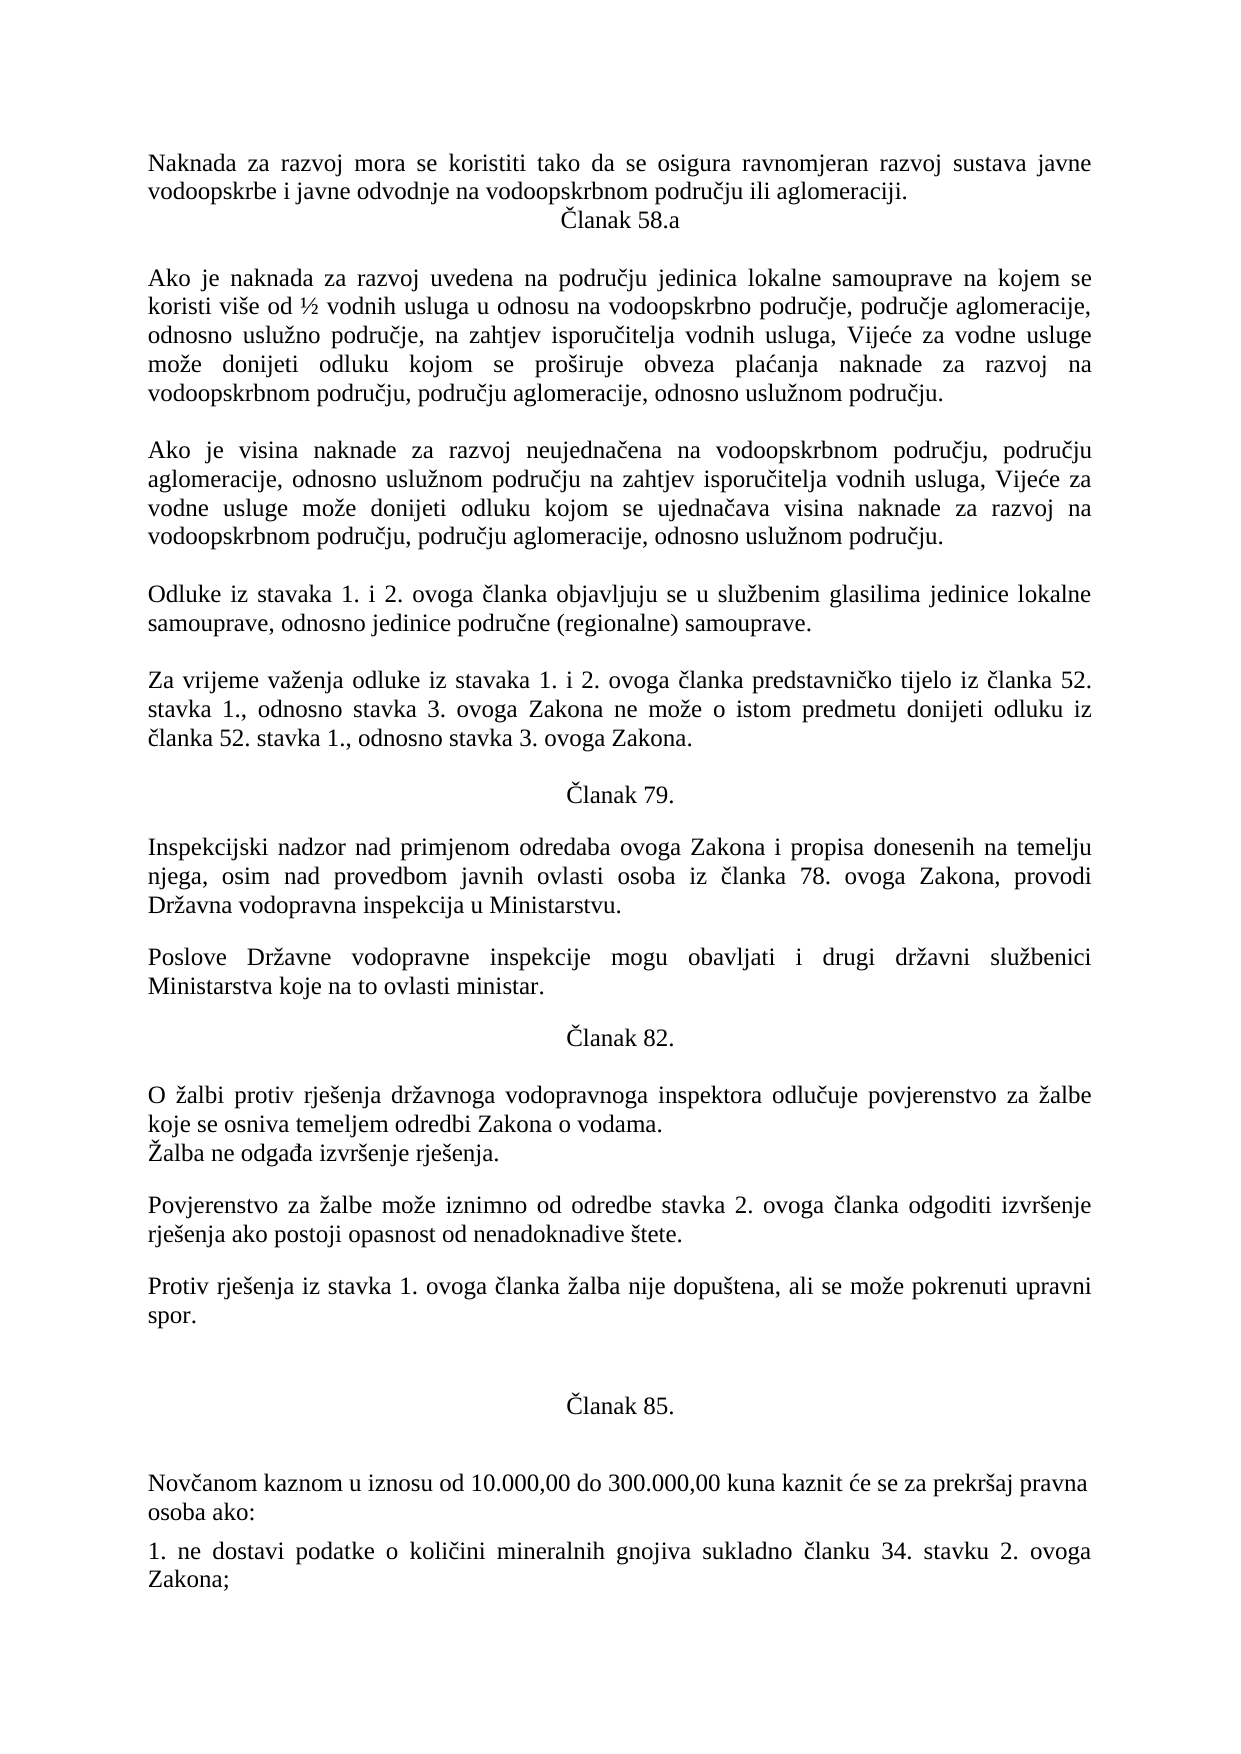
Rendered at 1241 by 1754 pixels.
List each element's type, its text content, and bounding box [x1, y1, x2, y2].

text Naknada za razvoj mora se koristiti tako da se osigura ravnomjeran razvoj sustava javne vodoopskrbe i javne odvodnje na vodoopskrbnom području ili aglomeraciji. [148, 148, 1093, 205]
text Žalba ne odgađa izvršenje rješenja. [148, 1138, 1093, 1167]
text Članak 85. [148, 1391, 1093, 1419]
text Članak 79. [148, 780, 1093, 809]
text Odluke iz stavaka 1. i 2. ovoga članka objavljuju se u službenim glasilima jedinice lokalne samouprave, odnosno jedinice područne (regionalne) samouprave. [148, 579, 1093, 636]
text Poslove Državne vodopravne inspekcije mogu obavljati i drugi državni službenici Ministarstva koje na to ovlasti ministar. [148, 942, 1093, 999]
text Protiv rješenja iz stavka 1. ovoga članka žalba nije dopuštena, ali se može pokrenuti upravni spor. [148, 1271, 1093, 1328]
text Povjerenstvo za žalbe može iznimno od odredbe stavka 2. ovoga članka odgoditi izvršenje rješenja ako postoji opasnost od nenadoknadive štete. [148, 1190, 1093, 1248]
text Članak 82. [148, 1023, 1093, 1052]
text Ako je naknada za razvoj uvedena na području jedinica lokalne samouprave na kojem se koristi više od ½ vodnih usluga u odnosu na vodoopskrbno područje, područje aglomeracije, odnosno uslužno područje, na zahtjev isporučitelja vodnih usluga, Vijeće za vodne usluge može donijeti odluku kojom se proširuje obveza plaćanja naknade za razvoj na vodoopskrbnom području, području aglomeracije, odnosno uslužnom području. [148, 263, 1093, 406]
text Ako je visina naknade za razvoj neujednačena na vodoopskrbnom području, području aglomeracije, odnosno uslužnom području na zahtjev isporučitelja vodnih usluga, Vijeće za vodne usluge može donijeti odluku kojom se ujednačava visina naknade za razvoj na vodoopskrbnom području, području aglomeracije, odnosno uslužnom području. [148, 435, 1093, 550]
text Članak 58.a [148, 205, 1093, 234]
text Za vrijeme važenja odluke iz stavaka 1. i 2. ovoga članka predstavničko tijelo iz članka 52. stavka 1., odnosno stavka 3. ovoga Zakona ne može o istom predmetu donijeti odluku iz članka 52. stavka 1., odnosno stavka 3. ovoga Zakona. [148, 665, 1093, 751]
text Inspekcijski nadzor nad primjenom odredaba ovoga Zakona i propisa donesenih na temelju njega, osim nad provedbom javnih ovlasti osoba iz članka 78. ovoga Zakona, provodi Državna vodopravna inspekcija u Ministarstvu. [148, 832, 1093, 918]
text O žalbi protiv rješenja državnoga vodopravnoga inspektora odlučuje povjerenstvo za žalbe koje se osniva temeljem odredbi Zakona o vodama. [148, 1080, 1093, 1138]
text Novčanom kaznom u iznosu od 10.000,00 do 300.000,00 kuna kaznit će se za prekršaj pravna osoba ako: [148, 1468, 1093, 1526]
text 1. ne dostavi podatke o količini mineralnih gnojiva sukladno članku 34. stavku 2. ovoga Zakona; [148, 1536, 1093, 1593]
